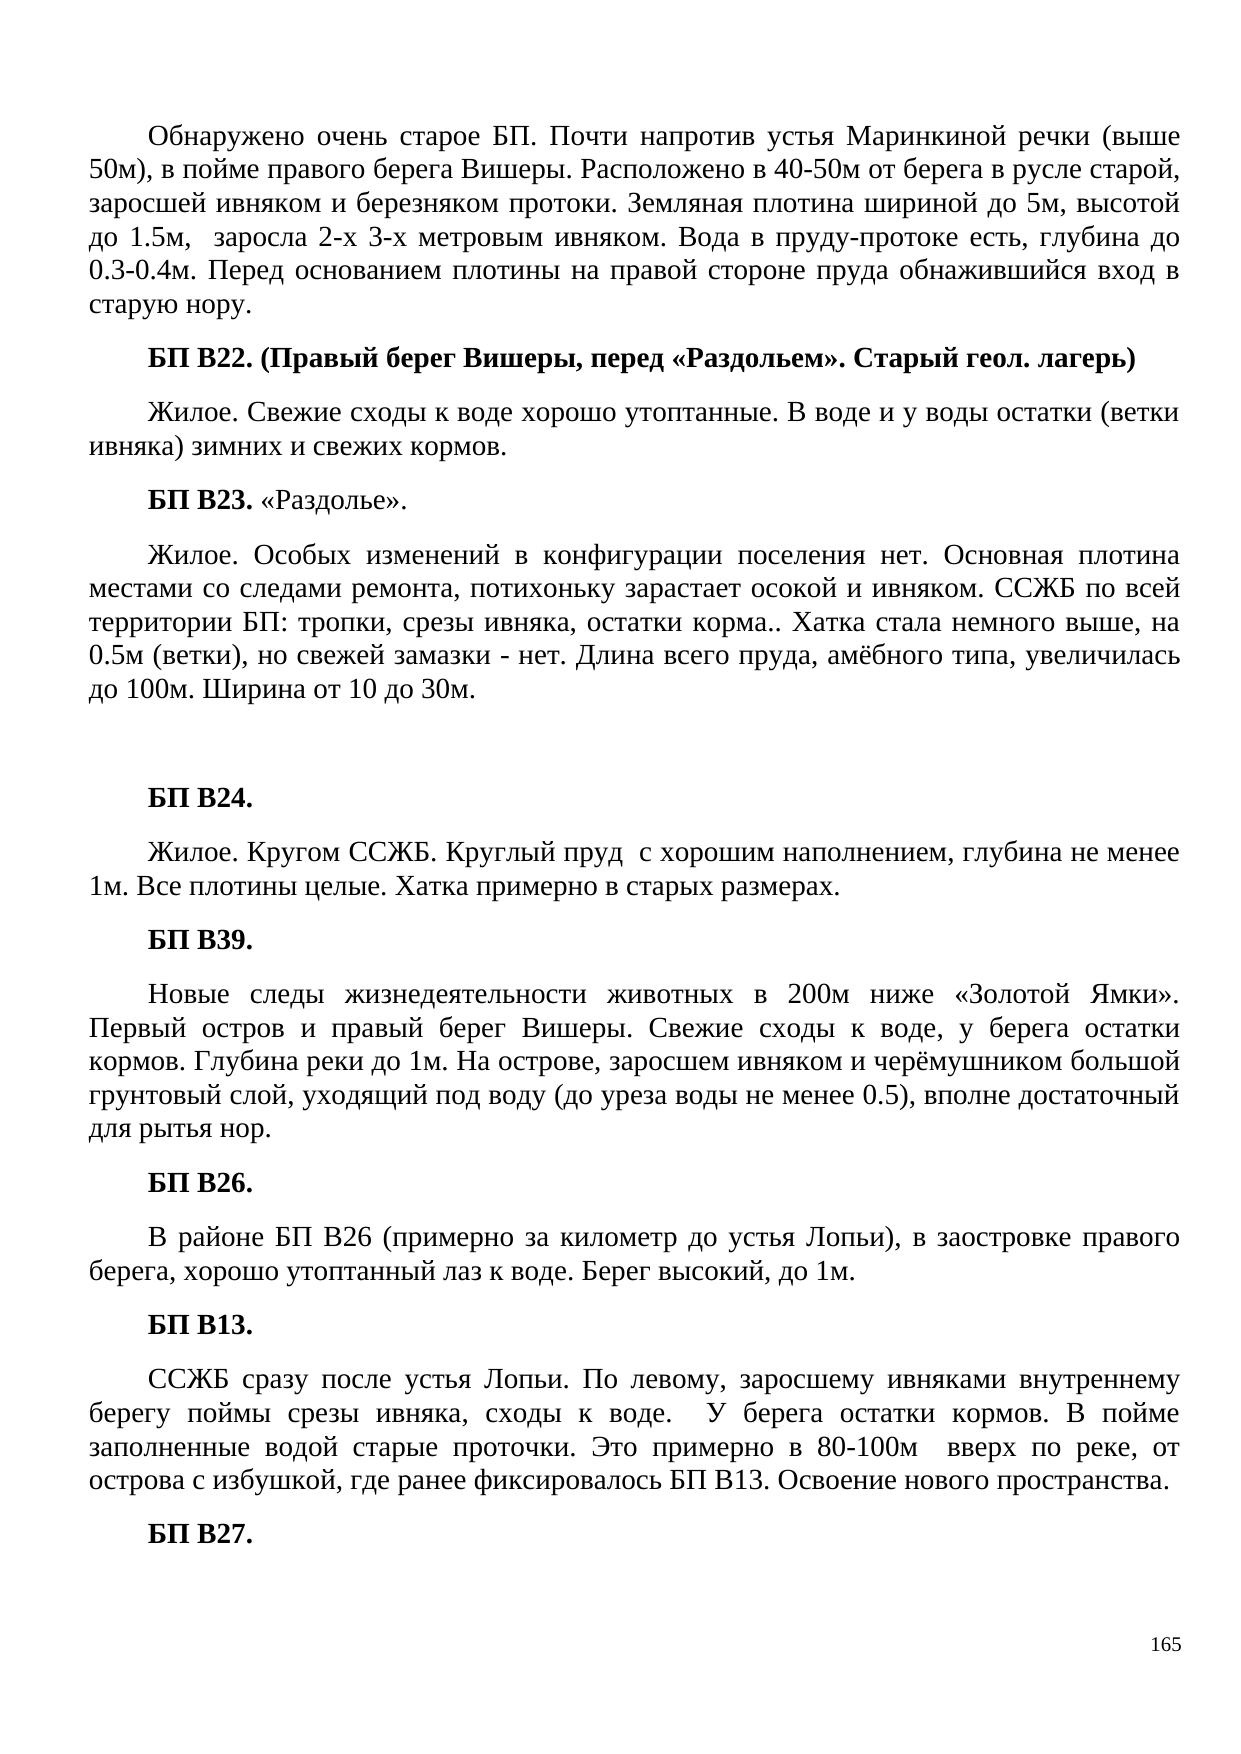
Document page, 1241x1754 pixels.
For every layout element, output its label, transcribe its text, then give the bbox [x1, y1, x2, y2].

text ССЖБ сразу после устья Лопьи. По левому, заросшему ивняками внутреннему берегу поймы срезы ивняка, сходы к воде. У берега остатки кормов. В пойме заполненные водой старые проточки. Это примерно в 80-100м вверх по реке, от острова с избушкой, где ранее фиксировалось БП В13. Освоение нового пространства. [89, 1362, 1181, 1496]
text Новые следы жизнедеятельности животных в 200м ниже «Золотой Ямки». Первый остров и правый берег Вишеры. Свежие сходы к воде, у берега остатки кормов. Глубина реки до 1м. На острове, заросшем ивняком и черёмушником большой грунтовый слой, уходящий под воду (до уреза воды не менее 0.5), вполне достаточный для рытья нор. [89, 976, 1181, 1144]
text БП В22. (Правый берег Вишеры, перед «Раздольем». Старый геол. лагерь) [89, 340, 1181, 374]
text Жилое. Кругом ССЖБ. Круглый пруд с хорошим наполнением, глубина не менее 1м. Все плотины целые. Хатка примерно в старых размерах. [89, 834, 1181, 901]
text БП В27. [89, 1517, 1181, 1550]
text В районе БП В26 (примерно за километр до устья Лопьи), в заостровке правого берега, хорошо утоптанный лаз к воде. Берег высокий, до 1м. [89, 1219, 1181, 1286]
text Обнаружено очень старое БП. Почти напротив устья Маринкиной речки (выше 50м), в пойме правого берега Вишеры. Расположено в 40-50м от берега в русле старой, заросшей ивняком и березняком протоки. Земляная плотина шириной до 5м, высотой до 1.5м, заросла 2-х 3-х метровым ивняком. Вода в пруду-протоке есть, глубина до 0.3-0.4м. Перед основанием плотины на правой стороне пруда обнажившийся вход в старую нору. [89, 118, 1181, 319]
text БП В13. [89, 1307, 1181, 1341]
text БП В24. [89, 780, 1181, 813]
text БП В23. «Раздолье». [89, 482, 1181, 516]
text Жилое. Особых изменений в конфигурации поселения нет. Основная плотина местами со следами ремонта, потихоньку зарастает осокой и ивняком. ССЖБ по всей территории БП: тропки, срезы ивняка, остатки корма.. Хатка стала немного выше, на 0.5м (ветки), но свежей замазки - нет. Длина всего пруда, амёбного типа, увеличилась до 100м. Ширина от 10 до 30м. [89, 537, 1181, 704]
text БП В39. [89, 922, 1181, 956]
text БП В26. [89, 1165, 1181, 1198]
text Жилое. Свежие сходы к воде хорошо утоптанные. В воде и у воды остатки (ветки ивняка) зимних и свежих кормов. [89, 394, 1181, 462]
